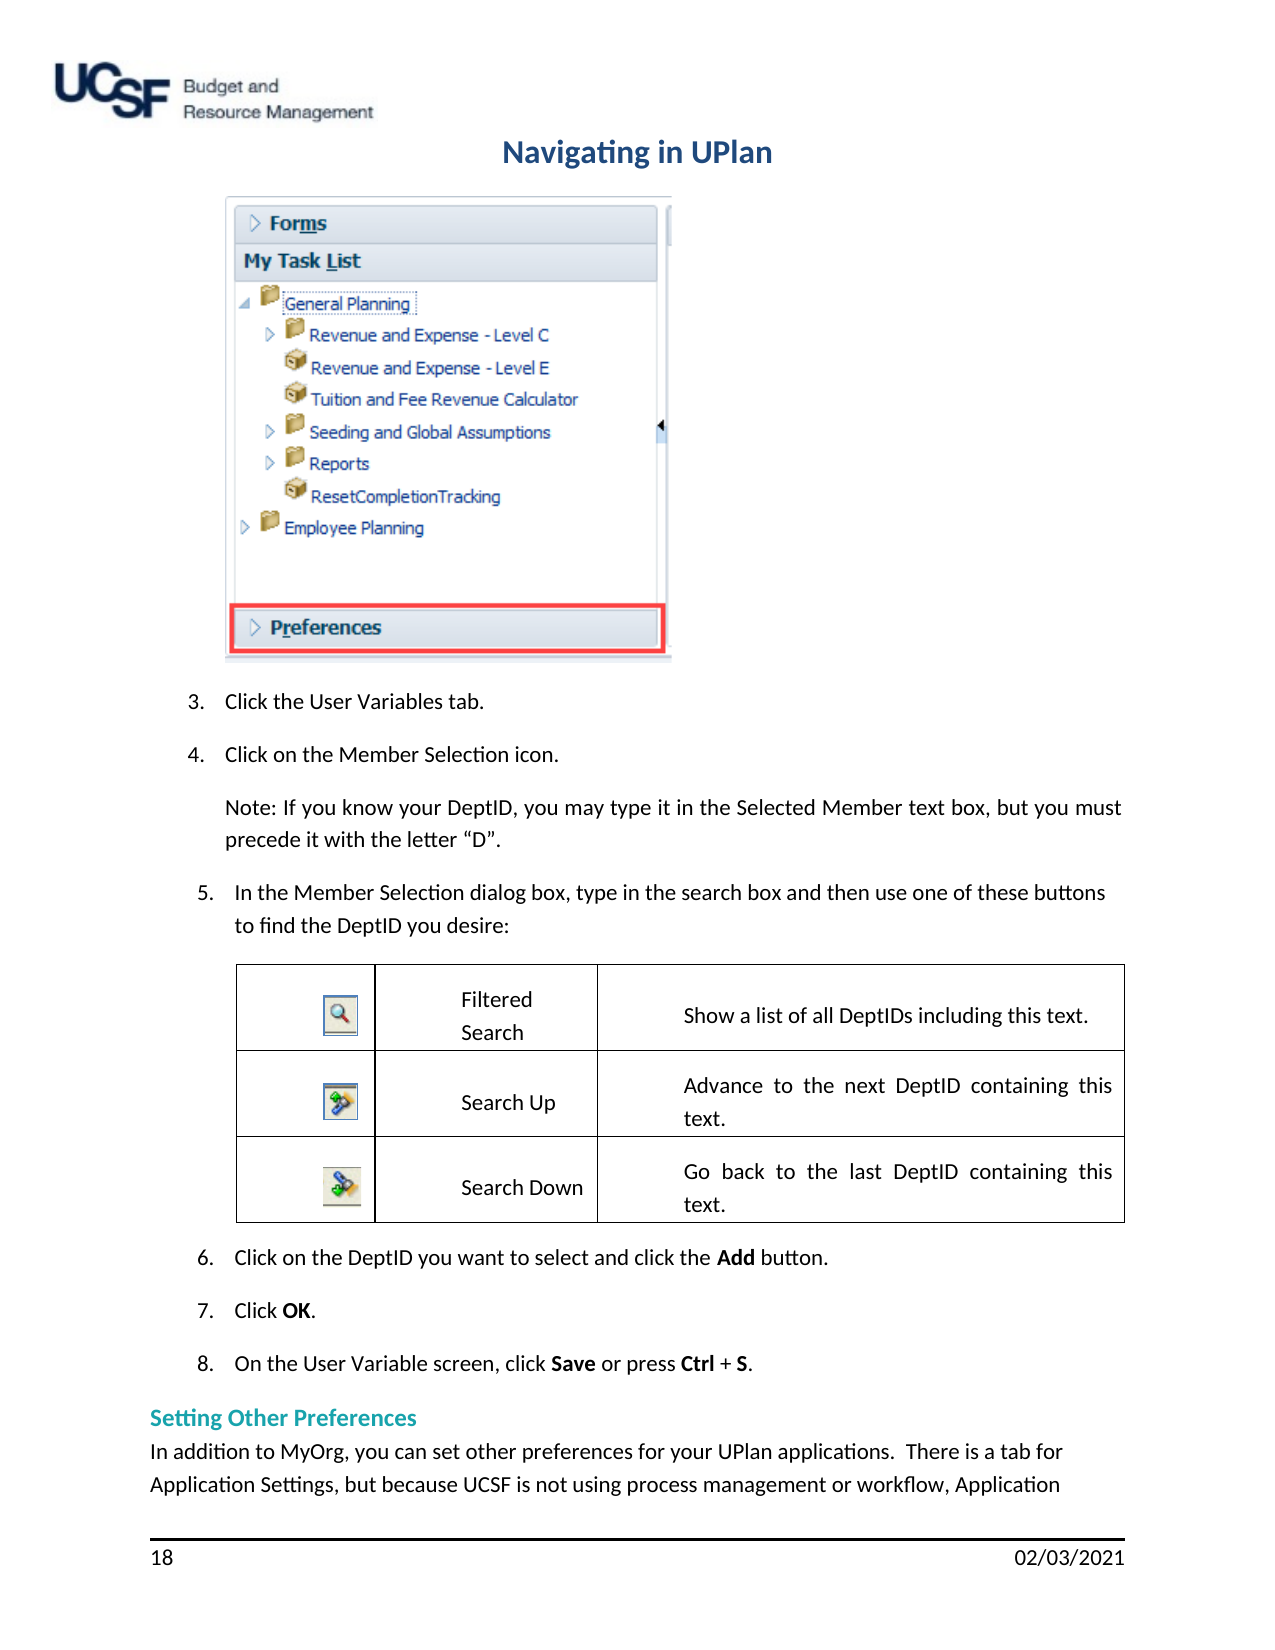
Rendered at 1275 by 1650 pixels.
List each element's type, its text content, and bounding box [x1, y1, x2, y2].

text Note: If you know your DeptID, you may type it in the Selected Member text box, but you must precede it with the letter “D”. [225, 793, 1125, 853]
picture [323, 1167, 362, 1208]
table_cell Search Up [376, 1051, 597, 1136]
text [150, 1437, 1125, 1498]
list Click the User Variables tab. [187, 687, 1125, 715]
text Click OK. [197, 1296, 1125, 1324]
table_cell Advance to the next DeptID containing this text. [598, 1051, 1124, 1136]
list Click on the Member Selection icon. [187, 740, 1125, 768]
table_cell [237, 1137, 374, 1222]
text On the User Variable screen, click Save or press Ctrl + S. [197, 1349, 1125, 1377]
text Click on the DeptID you want to select and click the Add button. [197, 1243, 1125, 1271]
list In the Member Selection dialog box, type in the search box and then use one of these buttons to find the DeptID you desire: [197, 878, 1125, 939]
subtitle Setting Other Preferences [150, 1402, 1125, 1433]
picture [325, 997, 357, 1035]
picture [225, 196, 672, 663]
picture [51, 60, 378, 128]
table_cell [237, 1051, 374, 1136]
table_header [237, 965, 374, 1050]
table_cell Go back to the last DeptID containing this text. [598, 1137, 1124, 1222]
picture [325, 1085, 357, 1119]
table_header Filtered Search [376, 965, 597, 1050]
table_header Show a list of all DeptIDs including this text. [598, 965, 1124, 1050]
table_cell Search Down [376, 1137, 597, 1222]
